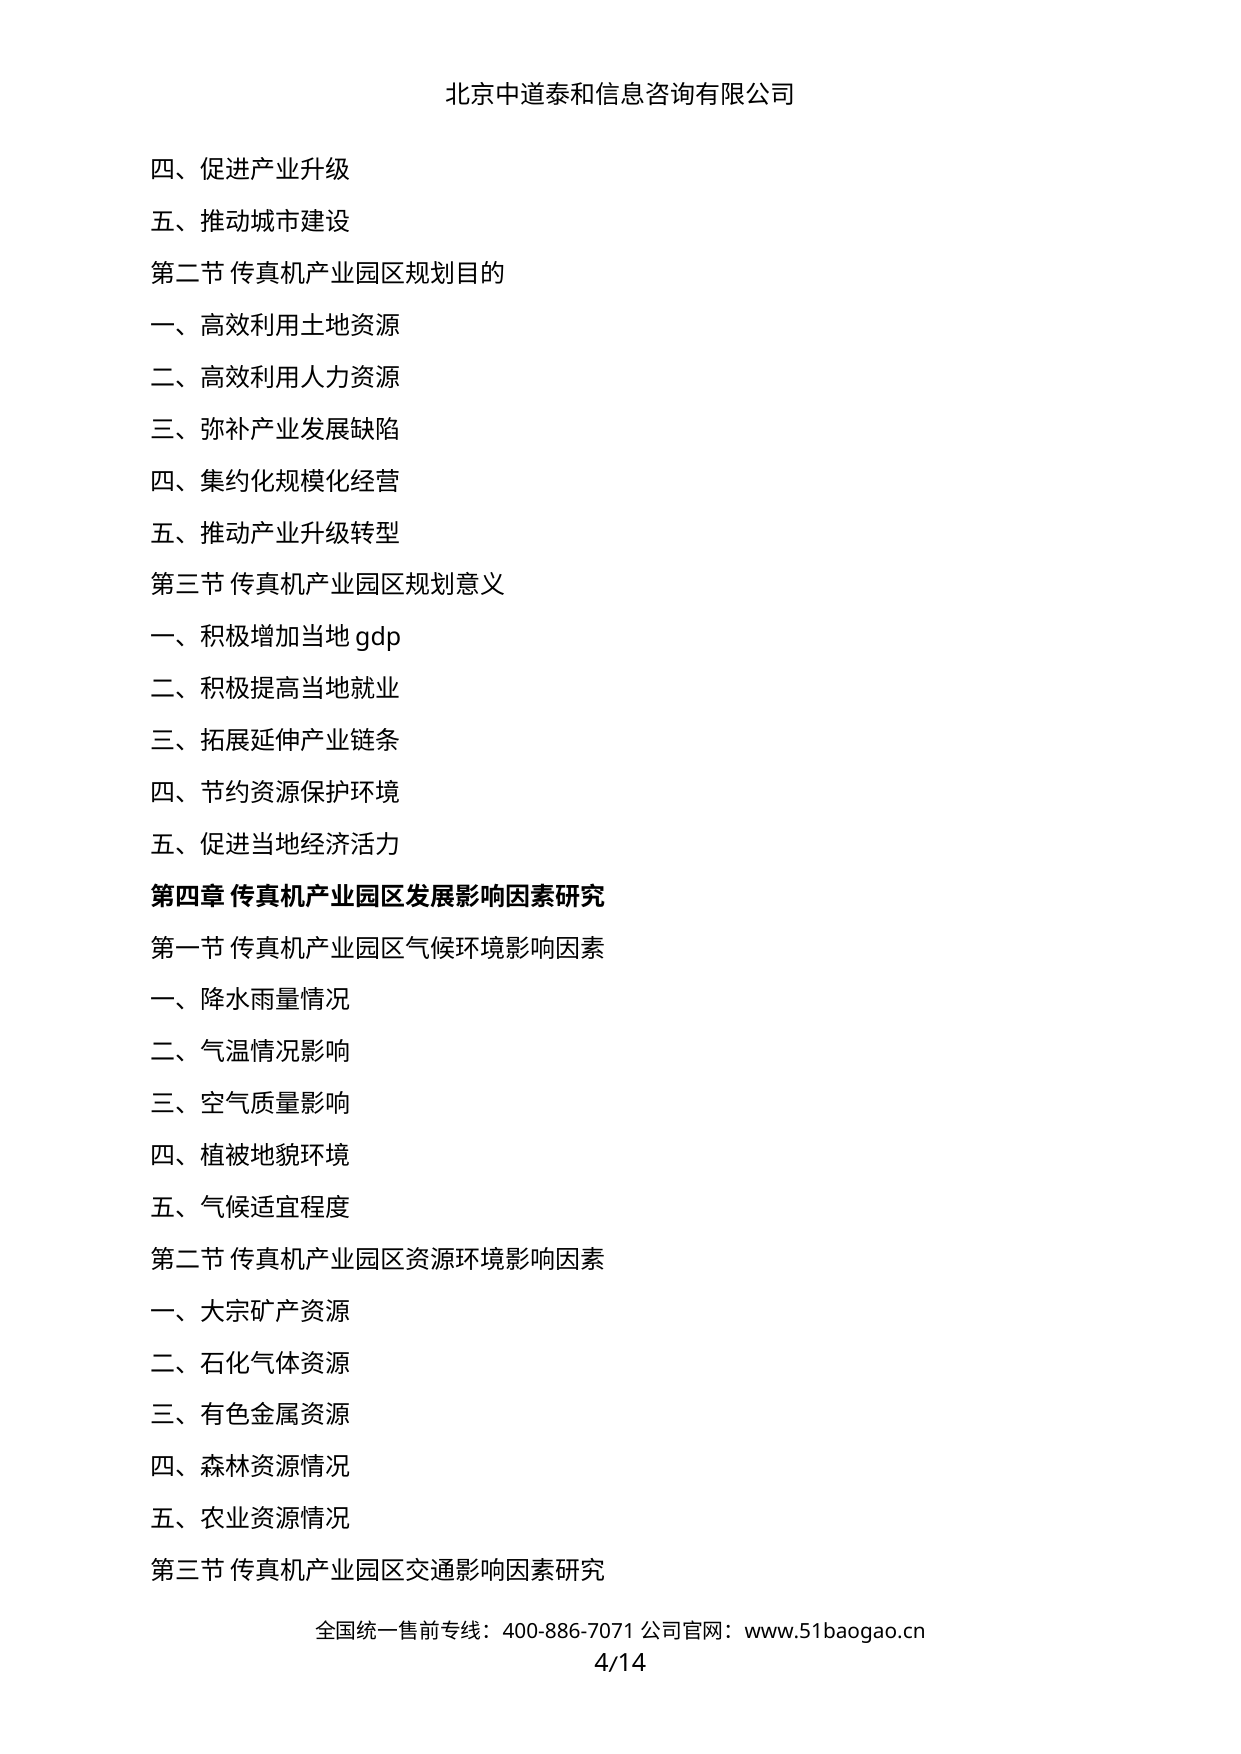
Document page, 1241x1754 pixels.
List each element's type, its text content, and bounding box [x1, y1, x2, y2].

text 第一节 传真机产业园区气候环境影响因素 [150, 928, 1090, 964]
text 一、高效利用土地资源 [150, 306, 1090, 342]
text 第四章 传真机产业园区发展影响因素研究 [150, 876, 1090, 912]
text 三、空气质量影响 [150, 1084, 1090, 1120]
text 第三节 传真机产业园区交通影响因素研究 [150, 1551, 1090, 1587]
text 第二节 传真机产业园区资源环境影响因素 [150, 1239, 1090, 1276]
text 四、植被地貌环境 [150, 1136, 1090, 1172]
text 一、积极增加当地gdp [150, 617, 1090, 653]
text 第三节 传真机产业园区规划意义 [150, 565, 1090, 601]
text 二、高效利用人力资源 [150, 357, 1090, 394]
text 五、推动产业升级转型 [150, 513, 1090, 549]
text 三、有色金属资源 [150, 1395, 1090, 1431]
text 五、农业资源情况 [150, 1499, 1090, 1535]
text 一、降水雨量情况 [150, 980, 1090, 1016]
text 二、气温情况影响 [150, 1032, 1090, 1068]
text 四、节约资源保护环境 [150, 772, 1090, 809]
text 三、弥补产业发展缺陷 [150, 409, 1090, 446]
text 四、森林资源情况 [150, 1447, 1090, 1483]
text 三、拓展延伸产业链条 [150, 721, 1090, 757]
text 五、推动城市建设 [150, 202, 1090, 238]
text 二、石化气体资源 [150, 1343, 1090, 1379]
text 五、促进当地经济活力 [150, 824, 1090, 861]
text 五、气候适宜程度 [150, 1187, 1090, 1224]
text 第二节 传真机产业园区规划目的 [150, 254, 1090, 290]
text 四、集约化规模化经营 [150, 461, 1090, 497]
text 一、大宗矿产资源 [150, 1291, 1090, 1327]
text 四、促进产业升级 [150, 150, 1090, 186]
text 二、积极提高当地就业 [150, 669, 1090, 705]
